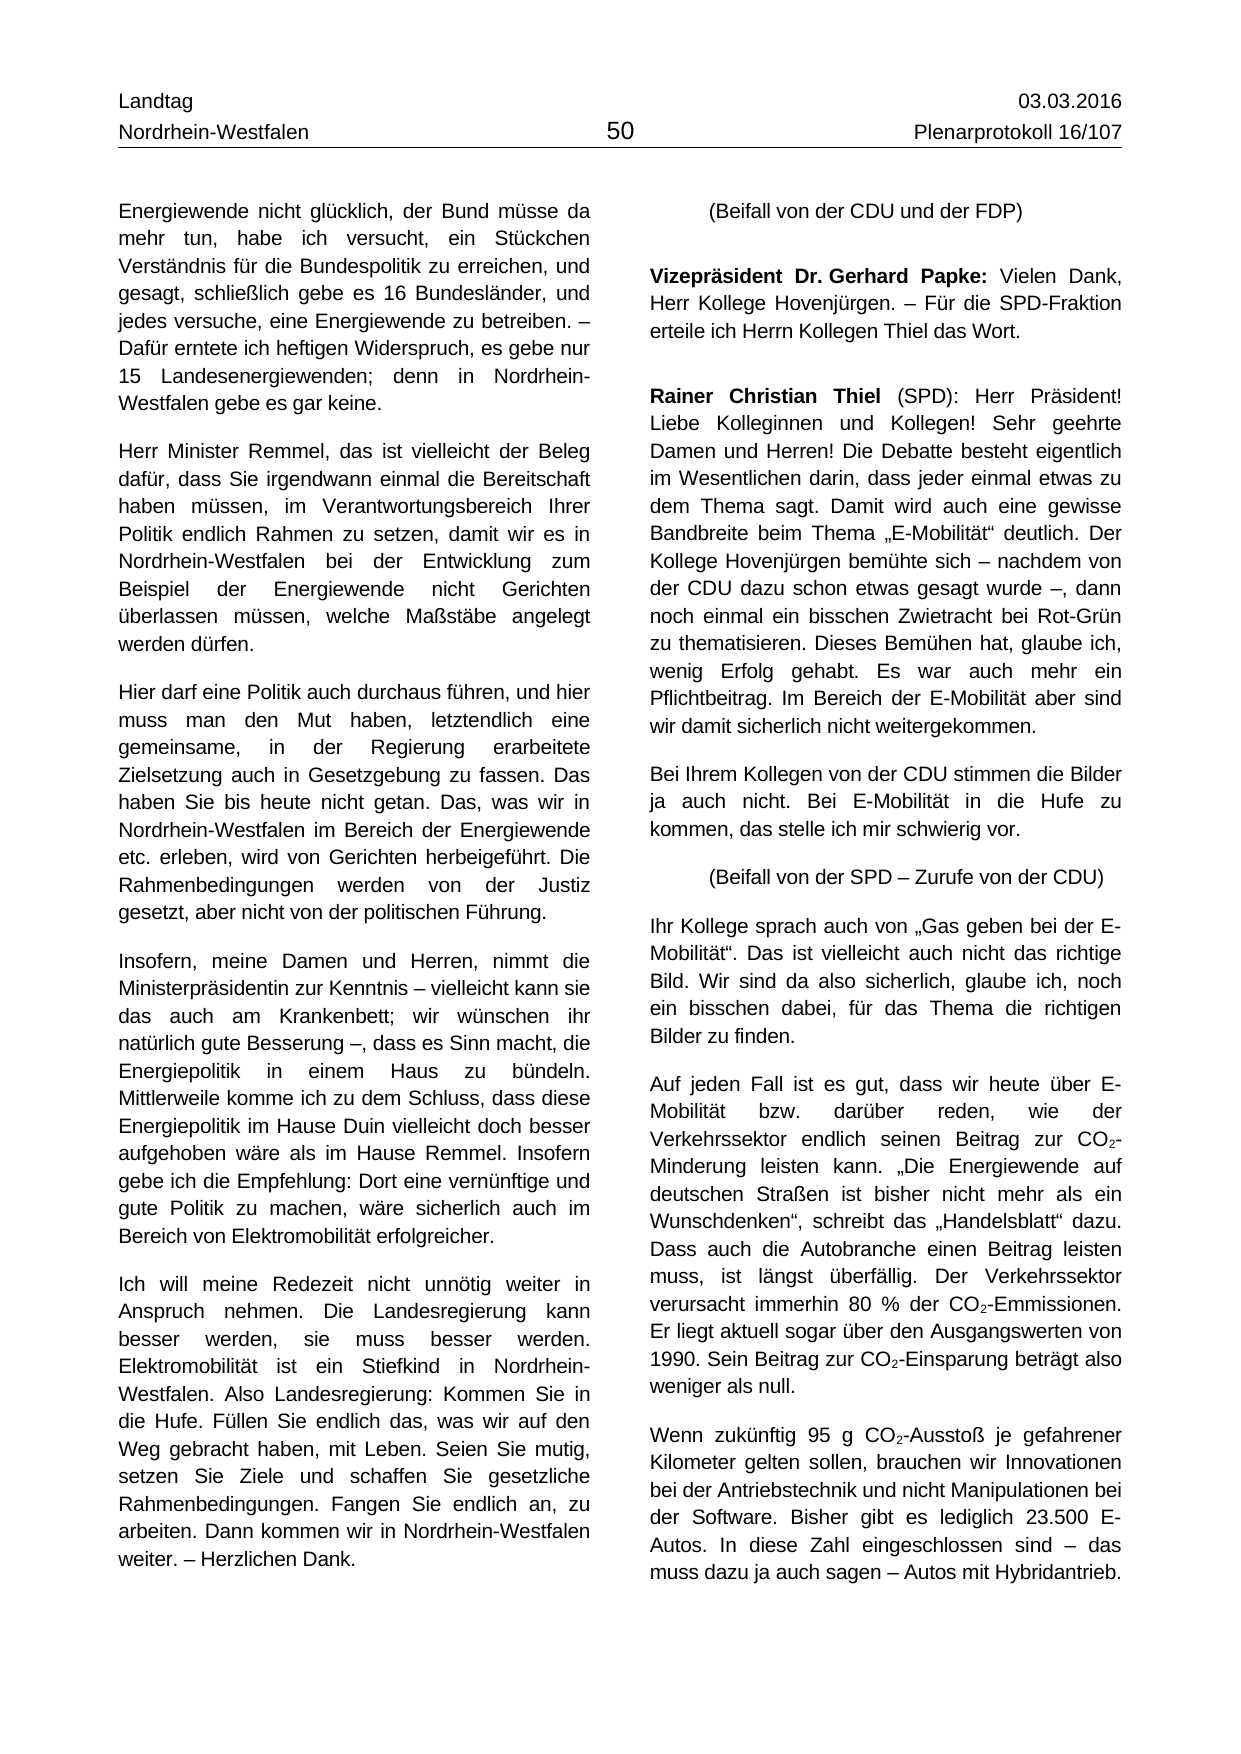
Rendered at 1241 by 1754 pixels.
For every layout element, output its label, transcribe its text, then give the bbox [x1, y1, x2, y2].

text Rainer Christian Thiel (SPD): Herr Präsident! Liebe Kolleginnen und Kollegen! Sehr geehrte Damen und Herren! Die Debatte besteht eigentlich im Wesentlichen darin, dass jeder einmal etwas zu dem Thema sagt. Damit wird auch eine gewisse Bandbreite beim Thema „E-Mobilität“ deutlich. Der Kollege Hovenjürgen bemühte sich – nachdem von der CDU dazu schon etwas gesagt wurde –, dann noch einmal ein bisschen Zwietracht bei Rot-Grün zu thematisieren. Dieses Bemühen hat, glaube ich, wenig Erfolg gehabt. Es war auch mehr ein Pflichtbeitrag. Im Bereich der E-Mobilität aber sind wir damit sicherlich nicht weitergekommen. [649, 383, 1122, 737]
text Insofern, meine Damen und Herren, nimmt die Ministerpräsidentin zur Kenntnis – vielleicht kann sie das auch am Krankenbett; wir wünschen ihr natürlich gute Besserung –, dass es Sinn macht, die Energiepolitik in einem Haus zu bündeln. Mittlerweile komme ich zu dem Schluss, dass diese Energiepolitik im Hause Duin vielleicht doch besser aufgehoben wäre als im Hause Remmel. Insofern gebe ich die Empfehlung: Dort eine vernünftige und gute Politik zu machen, wäre sicherlich auch im Bereich von Elektromobilität erfolgreicher. [118, 948, 591, 1247]
text (Beifall von der SPD – Zurufe von der CDU) [709, 865, 1122, 889]
text Auf jeden Fall ist es gut, dass wir heute über E-Mobilität bzw. darüber reden, wie der Verkehrssektor endlich seinen Beitrag zur CO2-Minderung leisten kann. „Die Energiewende auf deutschen Straßen ist bisher nicht mehr als ein Wunschdenken“, schreibt das „Handelsblatt“ dazu. Dass auch die Autobranche einen Beitrag leisten muss, ist längst überfällig. Der Verkehrssektor verursacht immerhin 80 % der CO2-Emmissionen. Er liegt aktuell sogar über den Ausgangswerten von 1990. Sein Beitrag zur CO2-Einsparung beträgt also weniger als null. [649, 1072, 1122, 1398]
text (Beifall von der CDU und der FDP) [709, 198, 1122, 222]
text Vizepräsident Dr. Gerhard Papke: Vielen Dank, Herr Kollege Hovenjürgen. – Für die SPD-Fraktion erteile ich Herrn Kollegen Thiel das Wort. [649, 263, 1122, 342]
text Ich will meine Redezeit nicht unnötig weiter in Anspruch nehmen. Die Landesregierung kann besser werden, sie muss besser werden. Elektromobilität ist ein Stiefkind in Nordrhein-Westfalen. Also Landesregierung: Kommen Sie in die Hufe. Füllen Sie endlich das, was wir auf den Weg gebracht haben, mit Leben. Seien Sie mutig, setzen Sie Ziele und schaffen Sie gesetzliche Rahmenbedingungen. Fangen Sie endlich an, zu arbeiten. Dann kommen wir in Nordrhein-Westfalen weiter. – Herzlichen Dank. [118, 1272, 591, 1571]
text Hier darf eine Politik auch durchaus führen, und hier muss man den Mut haben, letztendlich eine gemeinsame, in der Regierung erarbeitete Zielsetzung auch in Gesetzgebung zu fassen. Das haben Sie bis heute nicht getan. Das, was wir in Nordrhein-Westfalen im Bereich der Energiewende etc. erleben, wird von Gerichten herbeigeführt. Die Rahmenbedingungen werden von der Justiz gesetzt, aber nicht von der politischen Führung. [118, 680, 591, 924]
text Bei Ihrem Kollegen von der CDU stimmen die Bilder ja auch nicht. Bei E-Mobilität in die Hufe zu kommen, das stelle ich mir schwierig vor. [649, 762, 1122, 841]
text Ihr Kollege sprach auch von „Gas geben bei der E-Mobilität“. Das ist vielleicht auch nicht das richtige Bild. Wir sind da also sicherlich, glaube ich, noch ein bisschen dabei, für das Thema die richtigen Bilder zu finden. [649, 913, 1122, 1047]
text Herr Minister Remmel, das ist vielleicht der Beleg dafür, dass Sie irgendwann einmal die Bereitschaft haben müssen, im Verantwortungsbereich Ihrer Politik endlich Rahmen zu setzen, damit wir es in Nordrhein-Westfalen bei der Entwicklung zum Beispiel der Energiewende nicht Gerichten überlassen müssen, welche Maßstäbe angelegt werden dürfen. [118, 439, 591, 656]
